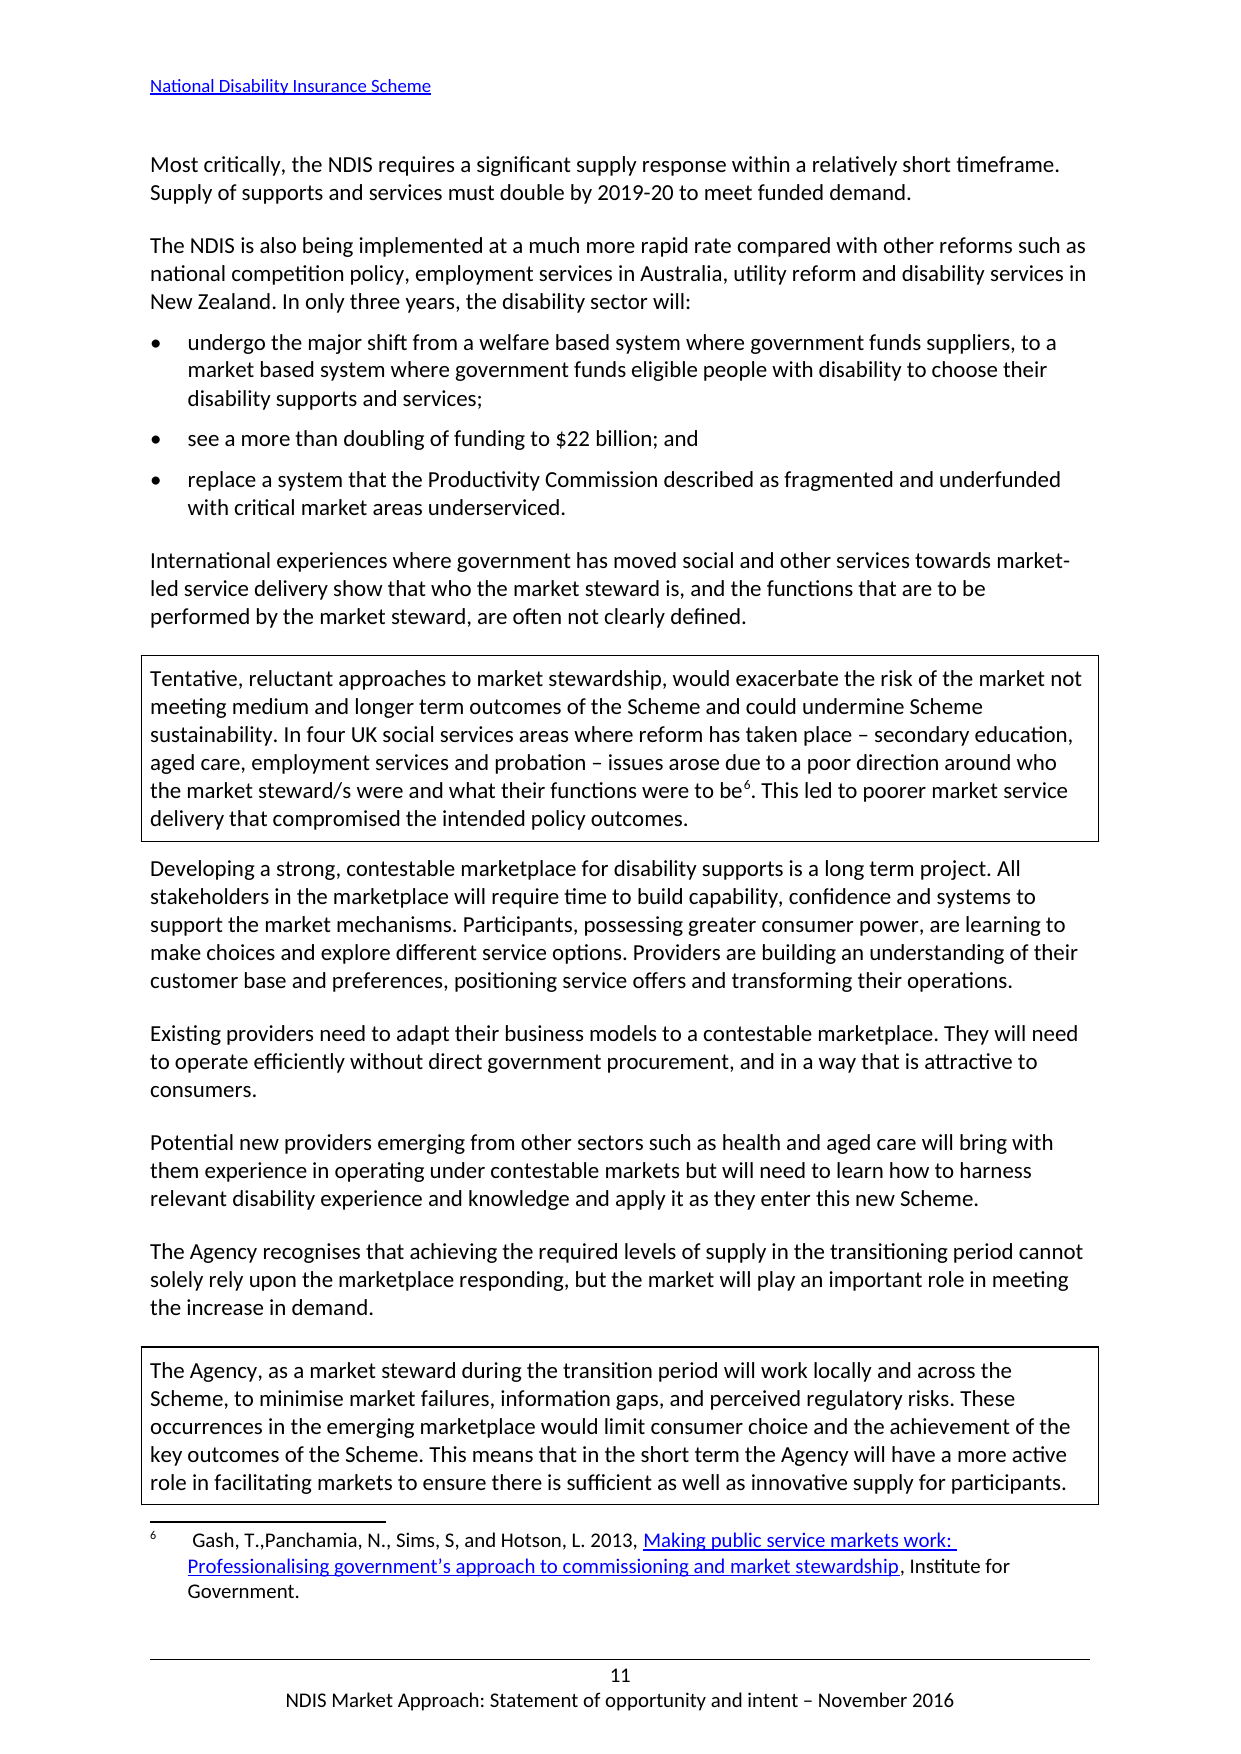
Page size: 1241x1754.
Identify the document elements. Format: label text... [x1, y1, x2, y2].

text Most critically, the NDIS requires a significant supply response within a relatively short timeframe. Supply of supports and services must double by 2019-20 to meet funded demand. [150, 150, 1090, 206]
text Potential new providers emerging from other sectors such as health and aged care will bring with them experience in operating under contestable markets but will need to learn how to harness relevant disability experience and knowledge and apply it as they enter this new Scheme. [150, 1128, 1090, 1212]
text Developing a strong, contestable marketplace for disability supports is a long term project. All stakeholders in the marketplace will require time to build capability, confidence and systems to support the market mechanisms. Participants, possessing greater consumer power, are learning to make choices and explore different service options. Providers are building an understanding of their customer base and preferences, positioning service offers and transforming their operations. [150, 854, 1090, 994]
text The NDIS is also being implemented at a much more rapid rate compared with other reforms such as national competition policy, employment services in Australia, utility reform and disability services in New Zealand. In only three years, the disability sector will: [150, 231, 1090, 315]
text International experiences where government has moved social and other services towards market-led service delivery show that who the market steward is, and the functions that are to be performed by the market steward, are often not clearly defined. [150, 546, 1090, 630]
text Tentative, reluctant approaches to market stewardship, would exacerbate the risk of the market not meeting medium and longer term outcomes of the Scheme and could undermine Scheme sustainability. In four UK social services areas where reform has taken place – secondary education, aged care, employment services and probation – issues arose due to a poor direction around who the market steward/s were and what their functions were to be. This led to poorer market service delivery that compromised the intended policy outcomes. [142, 656, 1098, 841]
text Existing providers need to adapt their business models to a contestable marketplace. They will need to operate efficiently without direct government procurement, and in a way that is attractive to consumers. [150, 1019, 1090, 1103]
text undergo the major shift from a welfare based system where government funds suppliers, to a market based system where government funds eligible people with disability to choose their disability supports and services; [150, 328, 1090, 412]
text replace a system that the Productivity Commission described as fragmented and underfunded with critical market areas underserviced. [150, 465, 1090, 521]
text The Agency recognises that achieving the required levels of supply in the transitioning period cannot solely rely upon the marketplace responding, but the market will play an important role in meeting the increase in demand. [150, 1237, 1090, 1321]
text The Agency, as a market steward during the transition period will work locally and across the Scheme, to minimise market failures, information gaps, and perceived regulatory risks. These occurrences in the emerging marketplace would limit consumer choice and the achievement of the key outcomes of the Scheme. This means that in the short term the Agency will have a more active role in facilitating markets to ensure there is sufficient as well as innovative supply for participants. [142, 1348, 1098, 1504]
text see a more than doubling of funding to $22 billion; and [150, 424, 1090, 452]
